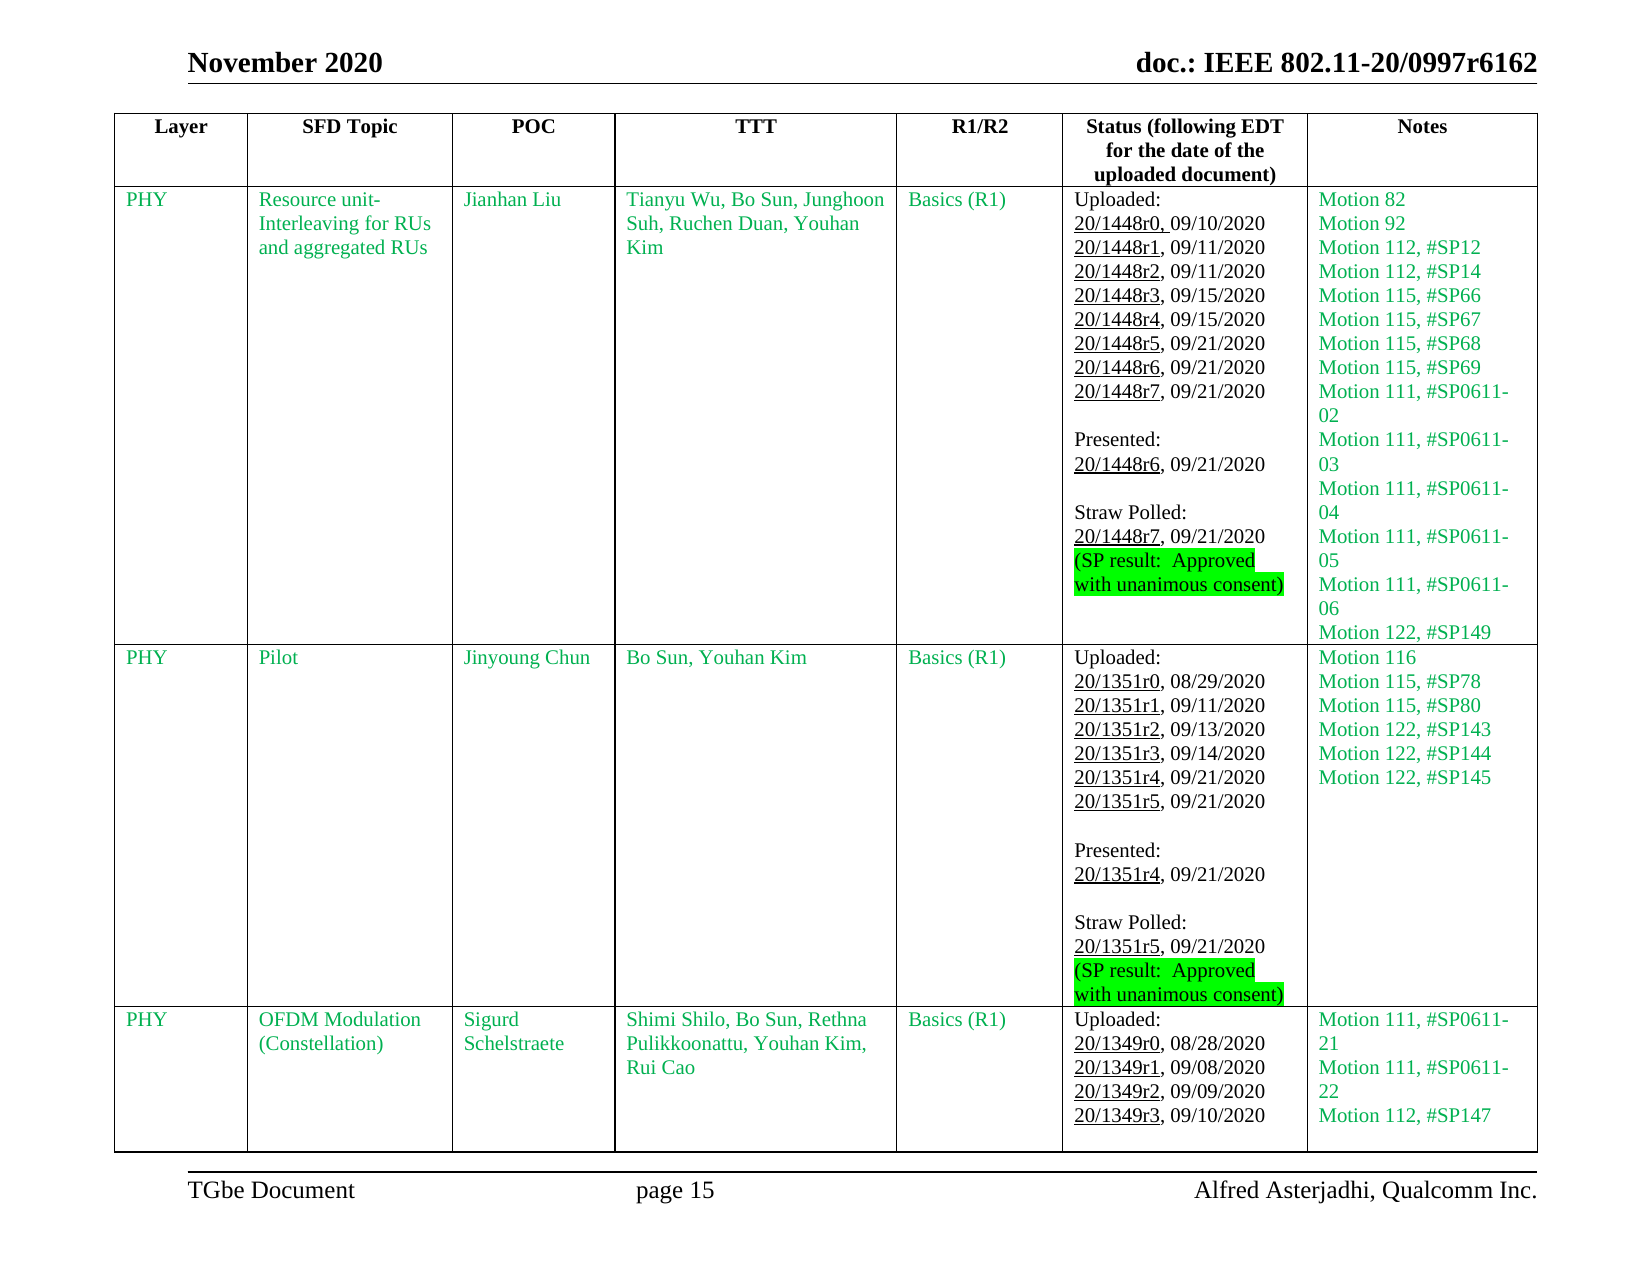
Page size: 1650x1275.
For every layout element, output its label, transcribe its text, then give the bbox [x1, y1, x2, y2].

table_cell Bo Sun, Youhan Kim [616, 645, 896, 1006]
table_header POC [453, 114, 614, 186]
table_cell Pilot [248, 645, 452, 1006]
table_cell Uploaded: 20/1448r0, 09/10/2020 20/1448r1, 09/11/2020 20/1448r2, 09/11/2020 20/1448r3, 09/15/2020 20/1448r4, 09/15/2020 20/1448r5, 09/21/2020 20/1448r6, 09/21/2020 20/1448r7, 09/21/2020 Presented: 20/1448r6, 09/21/2020 Straw Polled: 20/1448r7, 09/21/2020 (SP result: Approved with unanimous consent) [1063, 187, 1307, 644]
table_header SFD Topic [248, 114, 452, 186]
table_cell Motion 82 Motion 92 Motion 112, #SP12 Motion 112, #SP14 Motion 115, #SP66 Motion 115, #SP67 Motion 115, #SP68 Motion 115, #SP69 Motion 111, #SP0611-02 Motion 111, #SP0611-03 Motion 111, #SP0611-04 Motion 111, #SP0611-05 Motion 111, #SP0611-06 Motion 122, #SP149 [1308, 187, 1537, 644]
table_cell Jinyoung Chun [453, 645, 614, 1006]
table_header TTT [616, 114, 896, 186]
table_cell Tianyu Wu, Bo Sun, Junghoon Suh, Ruchen Duan, Youhan Kim [616, 187, 896, 644]
table_cell PHY [115, 645, 247, 1006]
table_cell Basics (R1) [897, 187, 1062, 644]
table_cell Motion 111, #SP0611-21 Motion 111, #SP0611-22 Motion 112, #SP147 [1308, 1007, 1537, 1151]
table_cell Basics (R1) [897, 645, 1062, 1006]
table_cell Motion 116 Motion 115, #SP78 Motion 115, #SP80 Motion 122, #SP143 Motion 122, #SP144 Motion 122, #SP145 [1308, 645, 1537, 1006]
table_cell Shimi Shilo, Bo Sun, Rethna Pulikkoonattu, Youhan Kim, Rui Cao [616, 1007, 896, 1151]
table_cell Basics (R1) [897, 1007, 1062, 1151]
table_header Notes [1308, 114, 1537, 186]
table_cell OFDM Modulation (Constellation) [248, 1007, 452, 1151]
table_cell PHY [115, 1007, 247, 1151]
table_header Status (following EDT for the date of the uploaded document) [1063, 114, 1307, 186]
table_header Layer [115, 114, 247, 186]
table_cell Sigurd Schelstraete [453, 1007, 614, 1151]
table_cell Jianhan Liu [453, 187, 614, 644]
table_cell PHY [115, 187, 247, 644]
table_cell Resource unit-Interleaving for RUs and aggregated RUs [248, 187, 452, 644]
table_cell Uploaded: 20/1351r0, 08/29/2020 20/1351r1, 09/11/2020 20/1351r2, 09/13/2020 20/1351r3, 09/14/2020 20/1351r4, 09/21/2020 20/1351r5, 09/21/2020 Presented: 20/1351r4, 09/21/2020 Straw Polled: 20/1351r5, 09/21/2020 (SP result: Approved with unanimous consent) [1063, 645, 1307, 1006]
table_header R1/R2 [897, 114, 1062, 186]
